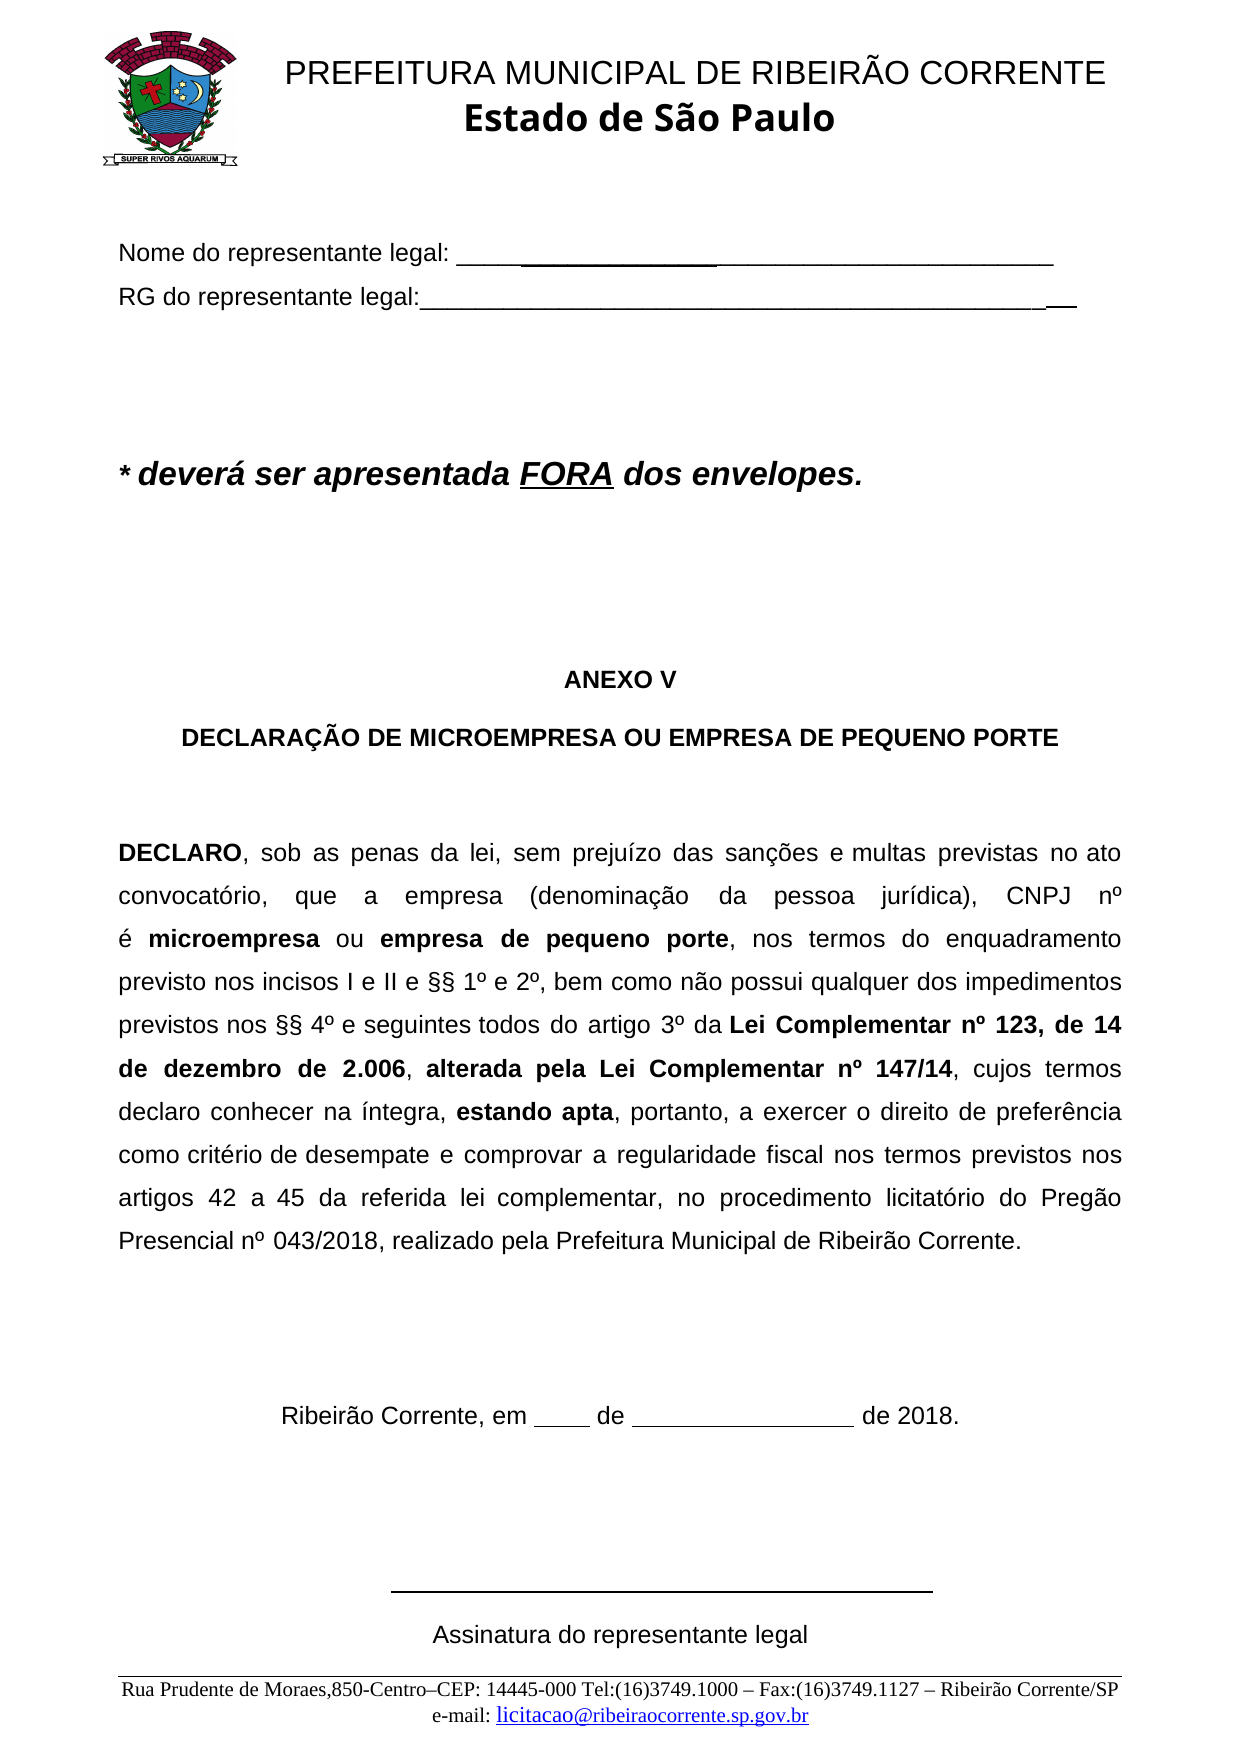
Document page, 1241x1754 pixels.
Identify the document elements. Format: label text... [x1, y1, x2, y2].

text ANEXO V [118, 665, 1122, 694]
picture [102, 31, 238, 166]
text RG do representante legal:_____________________________________________ [118, 282, 1122, 310]
text Nome do representante legal: ___________________________________________ [118, 238, 1122, 267]
text DECLARAÇÃO DE MICROEMPRESA OU EMPRESA DE PEQUENO PORTE [118, 722, 1122, 751]
text Assinatura do representante legal [118, 1620, 1122, 1649]
text DECLARO, sob as penas da lei, sem prejuízo das sanções e multas previstas no ato convocatório, que a empresa (denominação da pessoa jurídica), CNPJ nº é microempresa ou empresa de pequeno porte, nos termos do enquadramento previsto nos incisos I e II e §§ 1º e 2º, bem como não possui qualquer dos impedimentos previstos nos §§ 4º e seguintes todos do artigo 3º da Lei Complementar nº 123, de 14 de dezembro de 2.006, alterada pela Lei Complementar nº 147/14, cujos termos declaro conhecer na íntegra, estando apta, portanto, a exercer o direito de preferência como critério de desempate e comprovar a regularidade fiscal nos termos previstos nos artigos 42 a 45 da referida lei complementar, no procedimento licitatório do Pregão Presencial nº 043/2018, realizado pela Prefeitura Municipal de Ribeirão Corrente. [118, 838, 1122, 1255]
text * deverá ser apresentada FORA dos envelopes. [118, 454, 1122, 492]
text Ribeirão Corrente, em de de 2018. [118, 1399, 1122, 1429]
